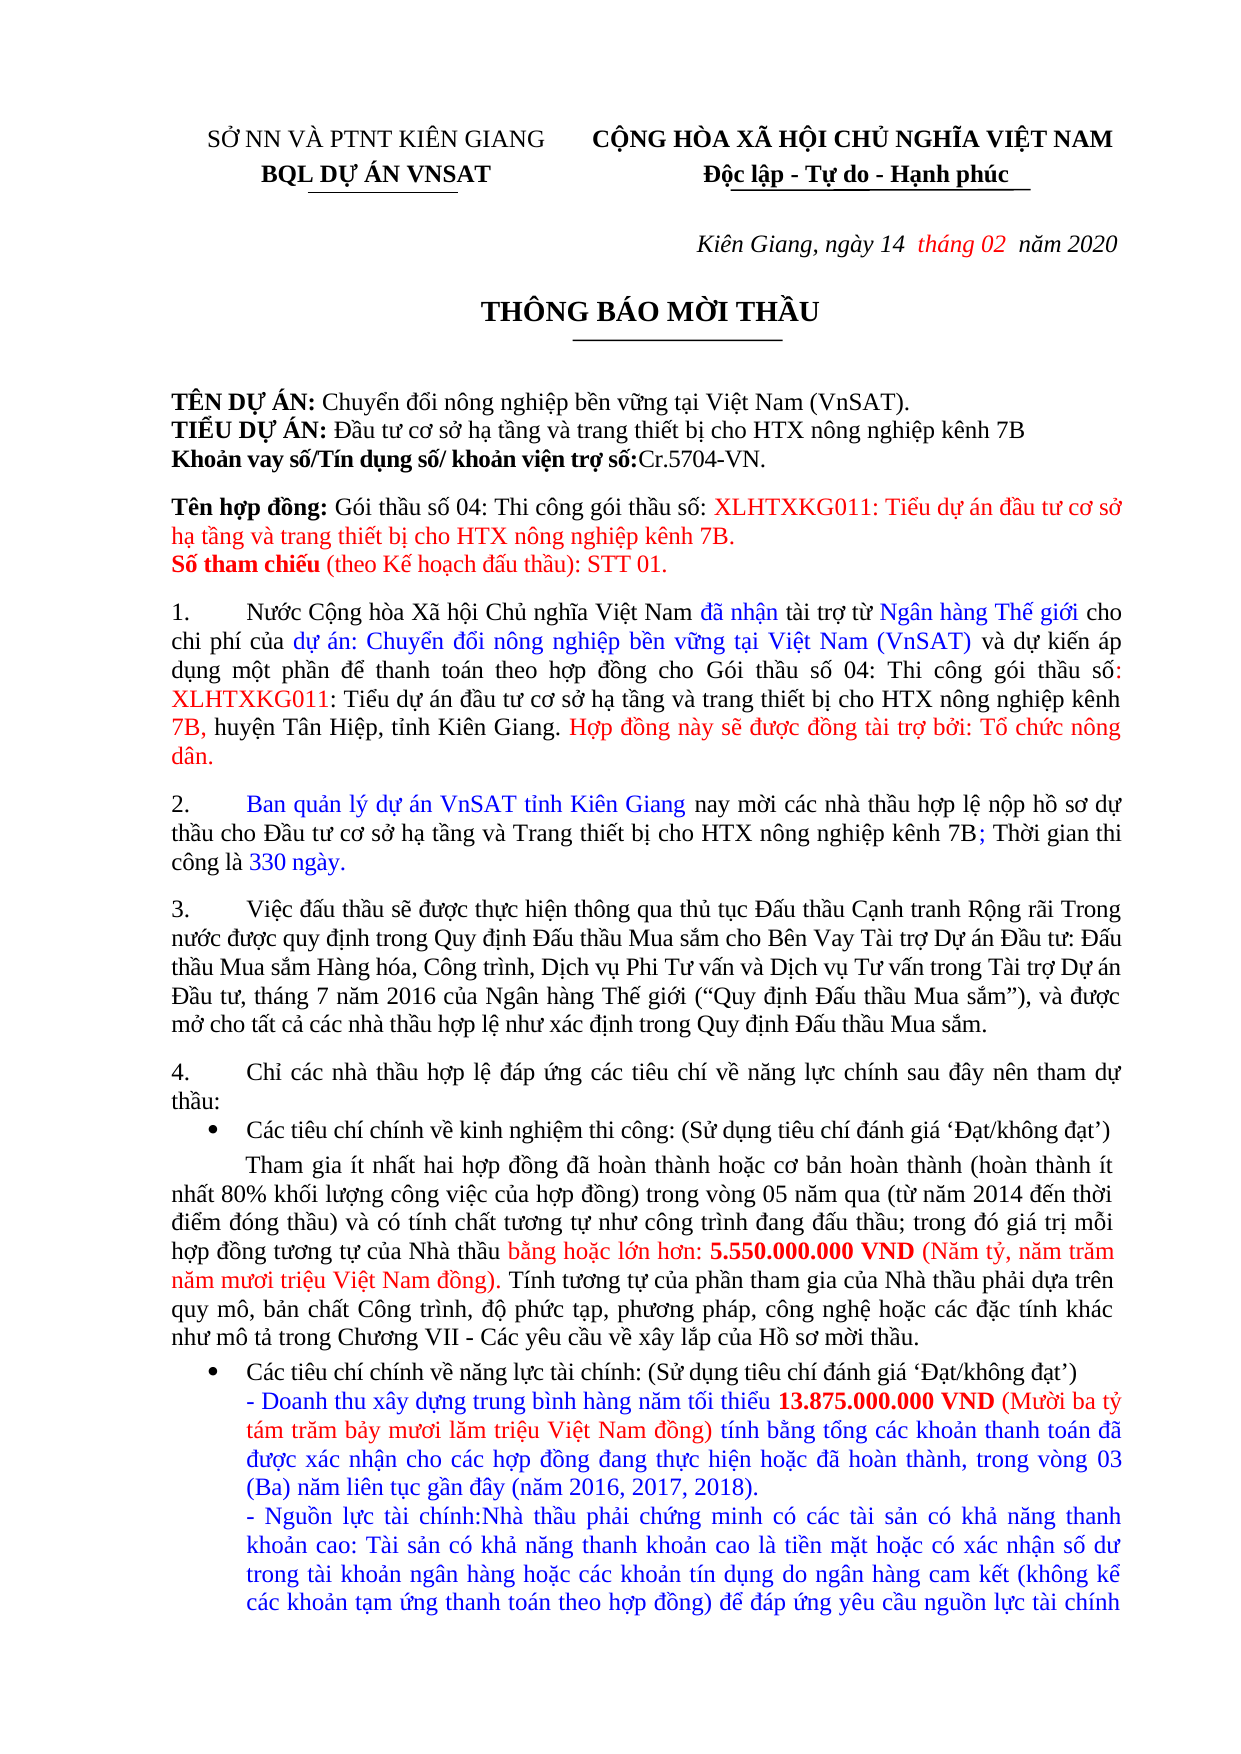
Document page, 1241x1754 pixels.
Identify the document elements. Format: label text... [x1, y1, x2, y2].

table_header SỞ NN VÀ PTNT KIÊN GIANG BQL DỰ ÁN VNSAT [171, 118, 581, 264]
text Tên hợp đồng: Gói thầu số 04: Thi công gói thầu số: XLHTXKG011: Tiểu dự án đầu tư cơ sở hạ tầng và trang thiết bị cho HTX nông nghiệp kênh 7B. [171, 492, 1122, 549]
list Các tiêu chí chính về kinh nghiệm thi công: (Sử dụng tiêu chí đánh giá ‘Đạt/không đạt’) [209, 1115, 1122, 1144]
text TÊN DỰ ÁN: Chuyển đổi nông nghiệp bền vững tại Việt Nam (VnSAT). [171, 387, 1122, 415]
text 3. Việc đấu thầu sẽ được thực hiện thông qua thủ tục Đấu thầu Cạnh tranh Rộng rãi Trong nước được quy định trong Quy định Đấu thầu Mua sắm cho Bên Vay Tài trợ Dự án Đầu tư: Đấu thầu Mua sắm Hàng hóa, Công trình, Dịch vụ Phi Tư vấn và Dịch vụ Tư vấn trong Tài trợ Dự án Đầu tư, tháng 7 năm 2016 của Ngân hàng Thế giới (“Quy định Đấu thầu Mua sắm”), và được mở cho tất cả các nhà thầu hợp lệ như xác định trong Quy định Đấu thầu Mua sắm. [171, 894, 1122, 1038]
text 4. Chỉ các nhà thầu hợp lệ đáp ứng các tiêu chí về năng lực chính sau đây nên tham dự thầu: [171, 1057, 1122, 1115]
text TIỂU DỰ ÁN: Đầu tư cơ sở hạ tầng và trang thiết bị cho HTX nông nghiệp kênh 7B [171, 415, 1122, 444]
text 2. Ban quản lý dự án VnSAT tỉnh Kiên Giang nay mời các nhà thầu hợp lệ nộp hồ sơ dự thầu cho Đầu tư cơ sở hạ tầng và Trang thiết bị cho HTX nông nghiệp kênh 7B; Thời gian thi công là 330 ngày. [171, 789, 1122, 875]
list Các tiêu chí chính về năng lực tài chính: (Sử dụng tiêu chí đánh giá ‘Đạt/không đạt’) [209, 1357, 1122, 1386]
text Số tham chiếu (theo Kế hoạch đấu thầu): STT 01. [171, 549, 1122, 578]
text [246, 1501, 1122, 1616]
text 1. Nước Cộng hòa Xã hội Chủ nghĩa Việt Nam đã nhận tài trợ từ Ngân hàng Thế giới cho chi phí của dự án: Chuyển đổi nông nghiệp bền vững tại Việt Nam (VnSAT) và dự kiến áp dụng một phần để thanh toán theo hợp đồng cho Gói thầu số 04: Thi công gói thầu số: XLHTXKG011: Tiểu dự án đầu tư cơ sở hạ tầng và trang thiết bị cho HTX nông nghiệp kênh 7B, huyện Tân Hiệp, tỉnh Kiên Giang. Hợp đồng này sẽ được đồng tài trợ bởi: Tổ chức nông dân. [171, 597, 1122, 770]
text - Doanh thu xây dựng trung bình hàng năm tối thiểu 13.875.000.000 VND (Mười ba tỷ tám trăm bảy mươi lăm triệu Việt Nam đồng) tính bằng tổng các khoản thanh toán đã được xác nhận cho các hợp đồng đang thực hiện hoặc đã hoàn thành, trong vòng 03 (Ba) năm liên tục gần đây (năm 2016, 2017, 2018). [246, 1386, 1122, 1501]
text Tham gia ít nhất hai hợp đồng đã hoàn thành hoặc cơ bản hoàn thành (hoàn thành ít nhất 80% khối lượng công việc của hợp đồng) trong vòng 05 năm qua (từ năm 2014 đến thời điểm đóng thầu) và có tính chất tương tự như công trình đang đấu thầu; trong đó giá trị mỗi hợp đồng tương tự của Nhà thầu bằng hoặc lớn hơn: 5.550.000.000 VND (Năm tỷ, năm trăm năm mươi triệu Việt Nam đồng). Tính tương tự của phần tham gia của Nhà thầu phải dựa trên quy mô, bản chất Công trình, độ phức tạp, phương pháp, công nghệ hoặc các đặc tính khác như mô tả trong Chương VII - Các yêu cầu về xây lắp của Hồ sơ mời thầu. [171, 1150, 1114, 1351]
table_header CỘNG HÒA XÃ HỘI CHỦ NGHĨA VIỆT NAM Độc lập - Tự do - Hạnh phúc Kiên Giang, ngày 14 tháng 02 năm 2020 [581, 118, 1131, 264]
text Khoản vay số/Tín dụng số/ khoản viện trợ số:Cr.5704-VN. [171, 444, 1129, 473]
text THÔNG BÁO MỜI THẦU [171, 294, 1129, 328]
